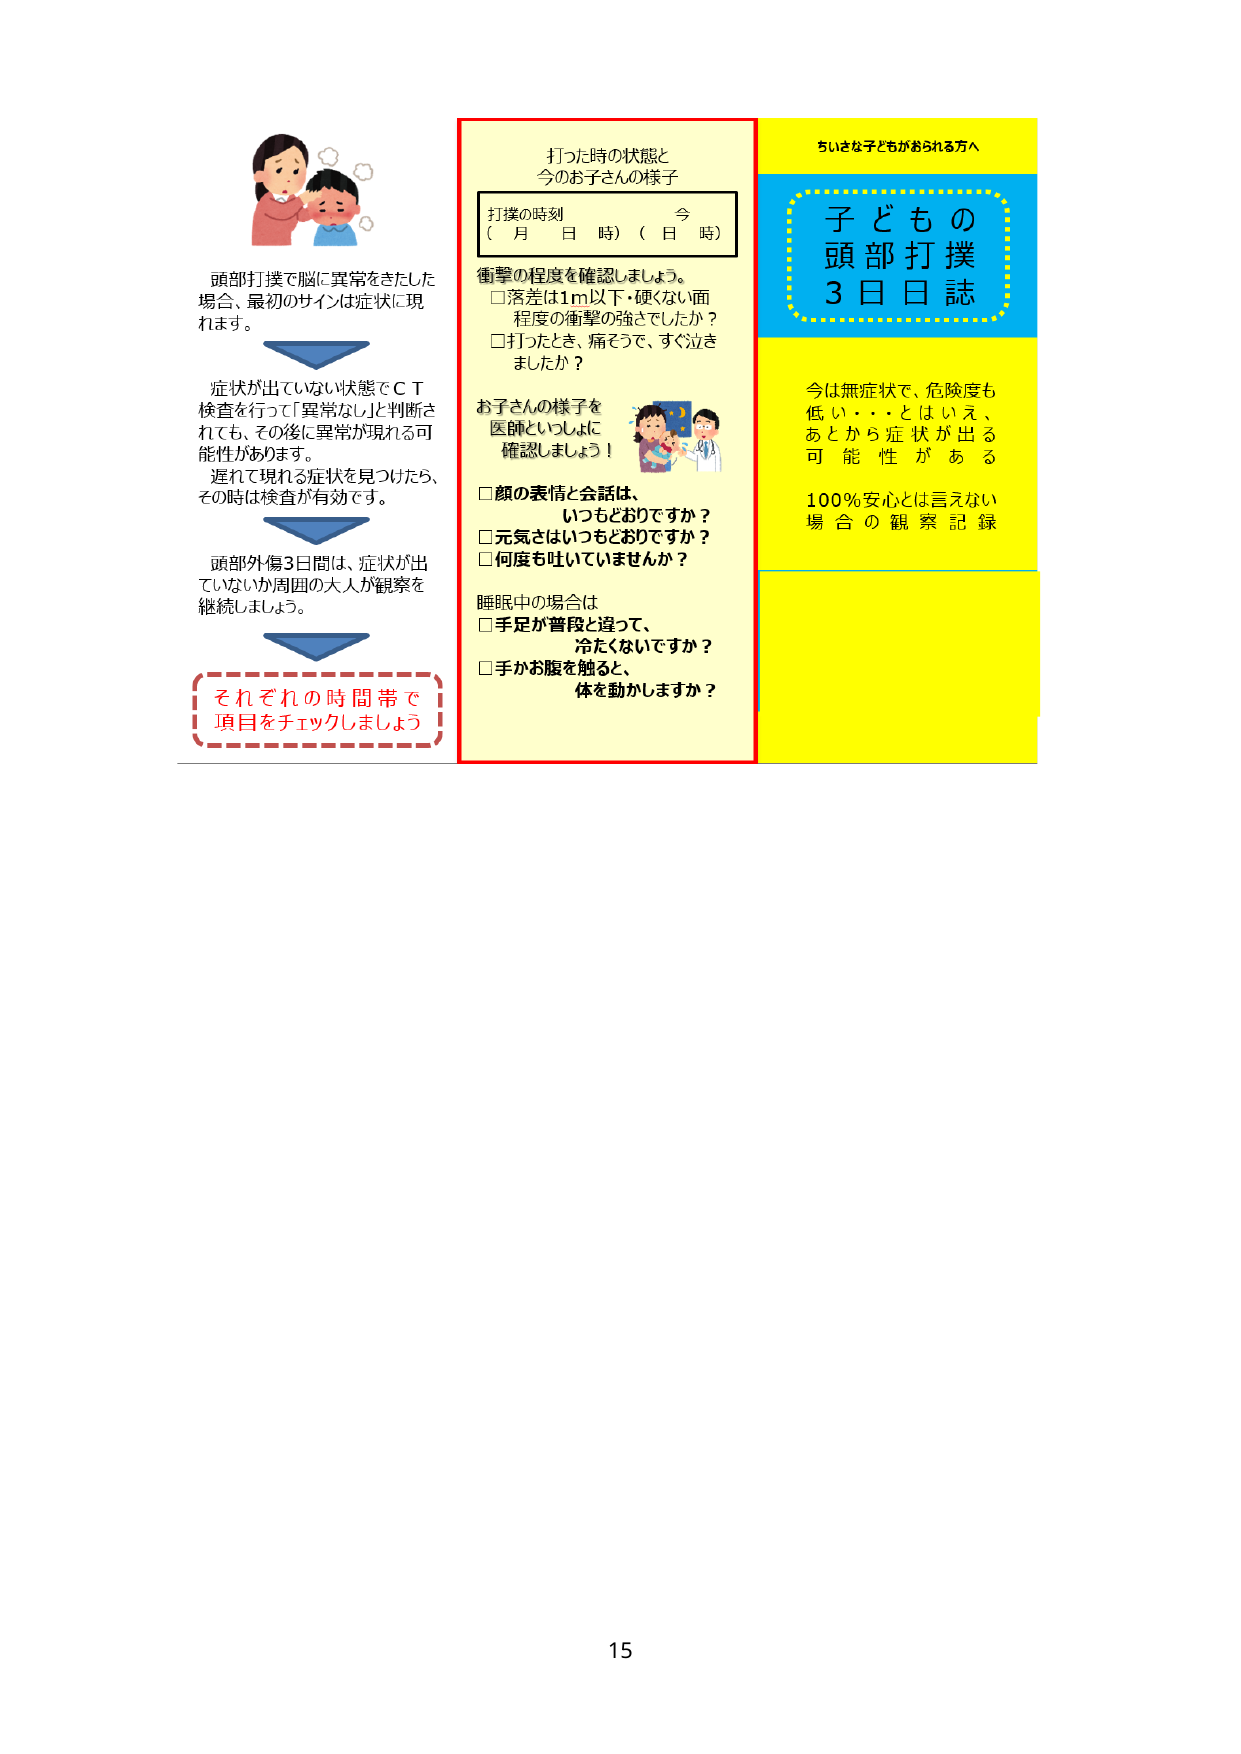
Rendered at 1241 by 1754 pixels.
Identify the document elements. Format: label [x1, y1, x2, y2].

picture [177, 118, 1038, 764]
